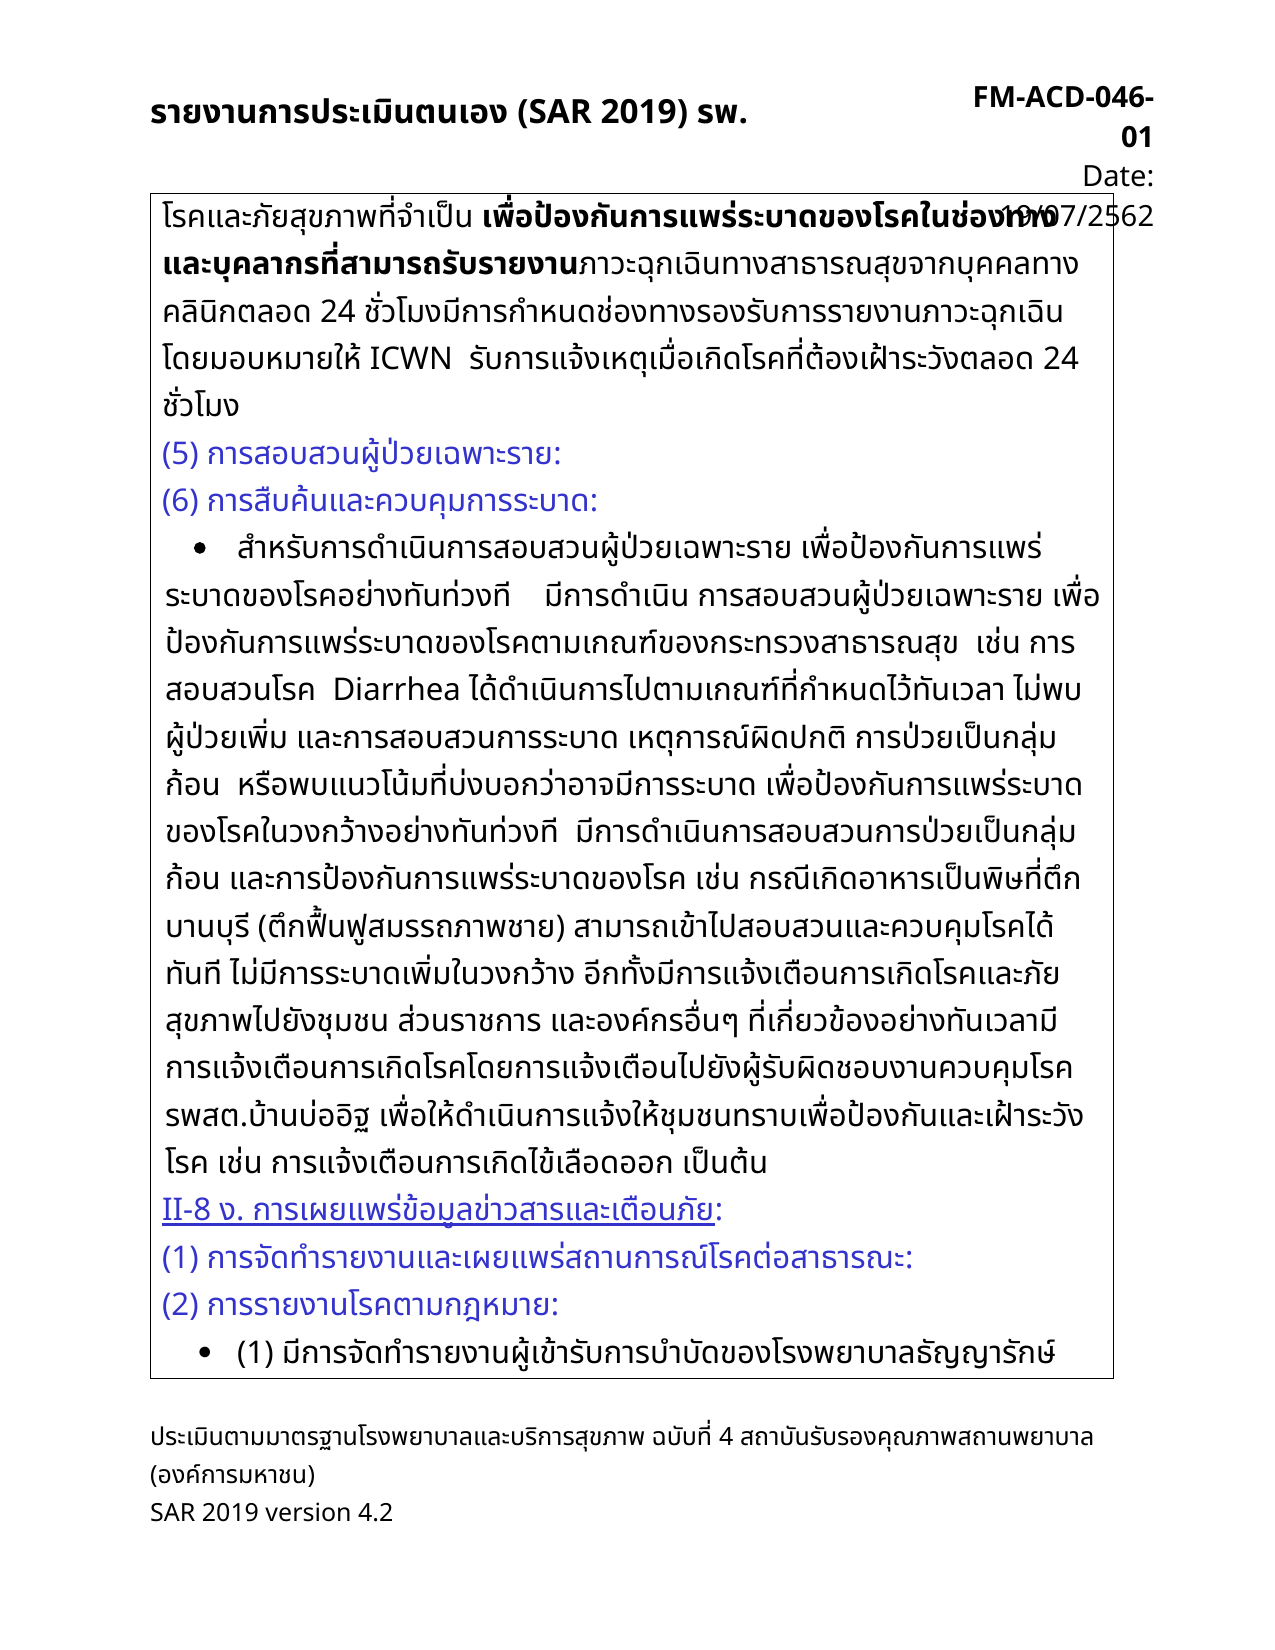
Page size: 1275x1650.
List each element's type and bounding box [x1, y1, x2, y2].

table_cell [151, 194, 1113, 1377]
